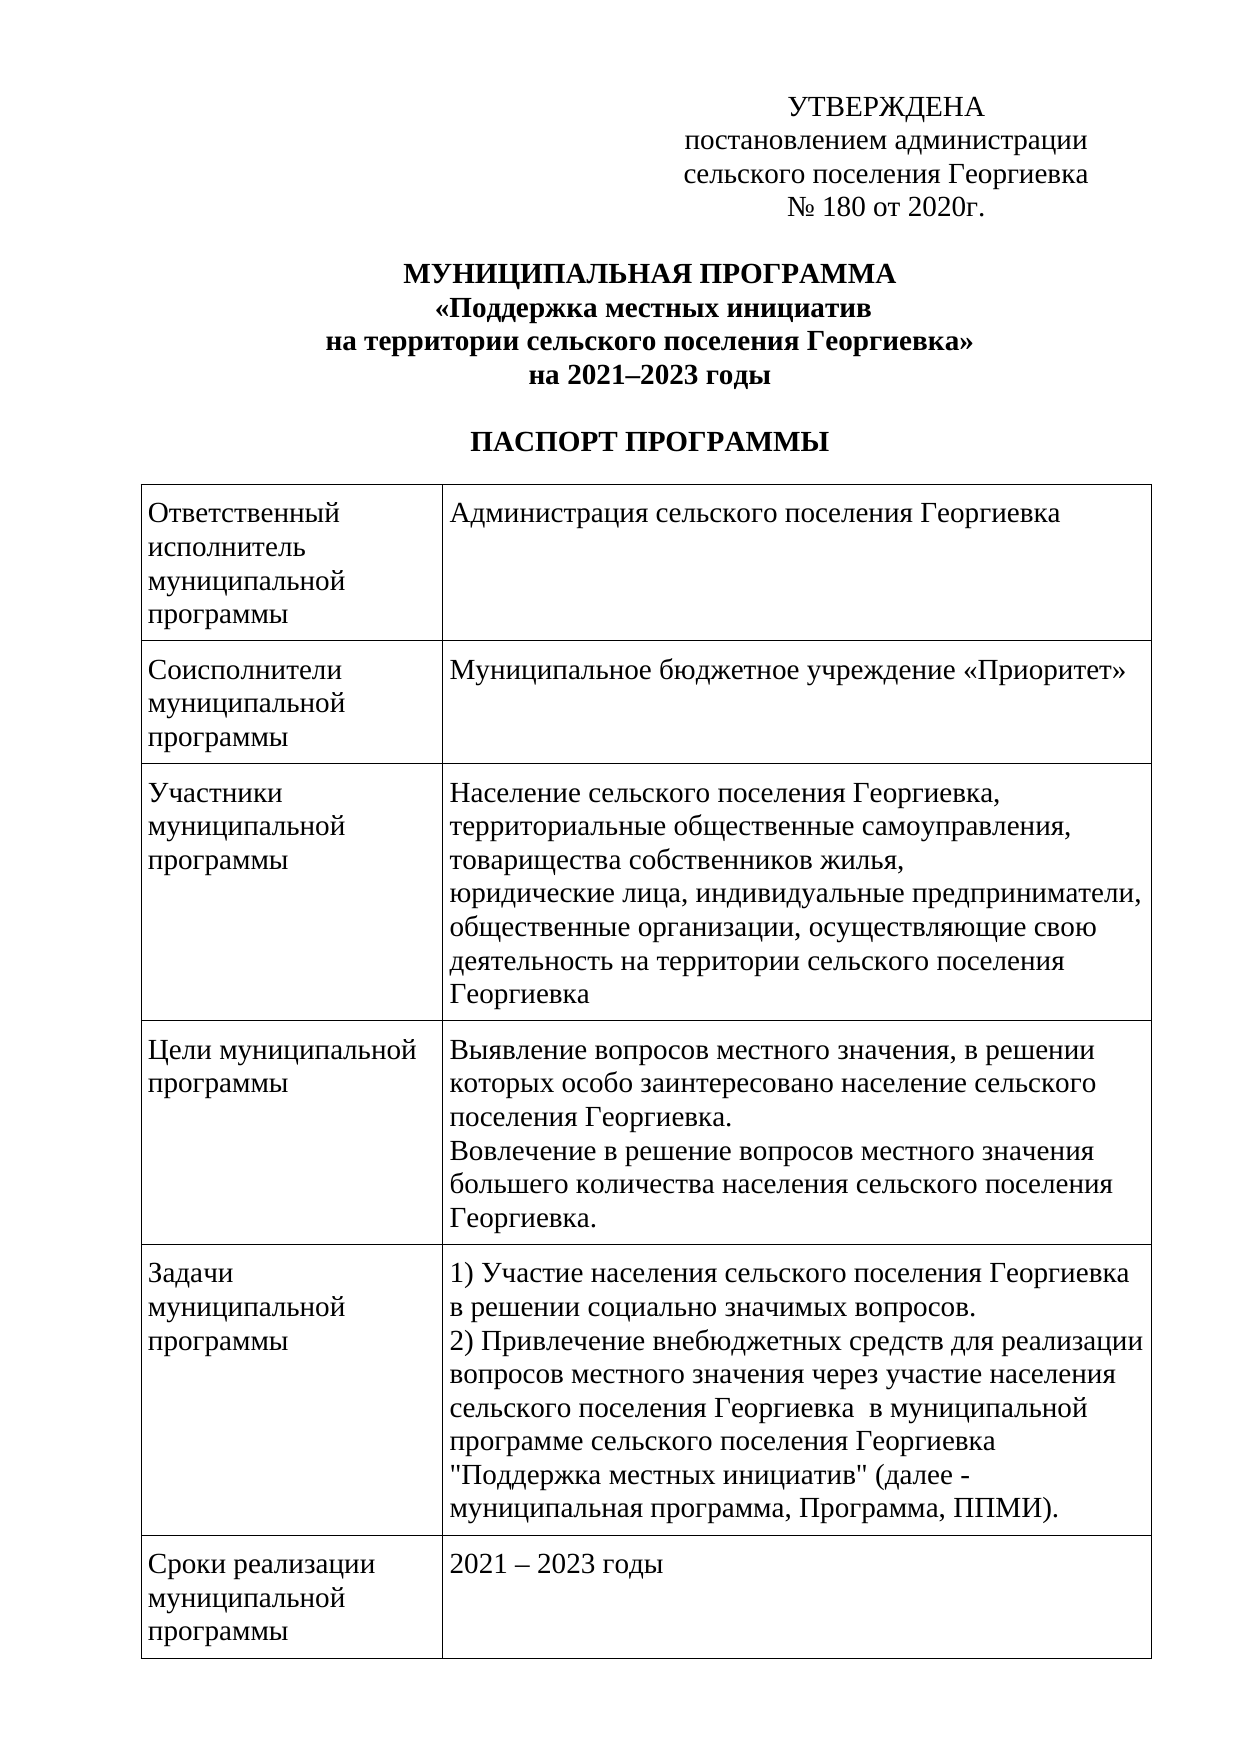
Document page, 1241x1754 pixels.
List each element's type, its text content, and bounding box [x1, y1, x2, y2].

table_cell Цели муниципальной программы [142, 1021, 442, 1244]
table_cell Сроки реализации муниципальной программы [142, 1536, 442, 1657]
title на 2021–2023 годы [148, 357, 1152, 391]
table_cell Соисполнители муниципальной программы [142, 641, 442, 763]
title «Поддержка местных инициатив [148, 290, 1152, 323]
table_header Администрация сельского поселения Георгиевка [443, 485, 1151, 640]
text постановлением администрации сельского поселения Георгиевка [620, 122, 1152, 189]
table_cell 2021 – 2023 годы [443, 1536, 1151, 1657]
table_cell 1) Участие населения сельского поселения Георгиевка в решении социально значимых вопросов. 2) Привлечение внебюджетных средств для реализации вопросов местного значения через участие населения сельского поселения Георгиевка в муниципальной программе сельского поселения Георгиевка "Поддержка местных инициатив" (далее - муниципальная программа, Программа, ППМИ). [443, 1245, 1151, 1534]
table_cell Задачи муниципальной программы [142, 1245, 442, 1534]
text № 180 от 2020г. [620, 189, 1152, 223]
title на территории сельского поселения Георгиевка» [148, 323, 1152, 357]
title МУНИЦИПАЛЬНАЯ ПРОГРАММА [148, 256, 1152, 290]
table_cell Выявление вопросов местного значения, в решении которых особо заинтересовано население сельского поселения Георгиевка. Вовлечение в решение вопросов местного значения большего количества населения сельского поселения Георгиевка. [443, 1021, 1151, 1244]
title ПАСПОРТ ПРОГРАММЫ [148, 424, 1152, 458]
text УТВЕРЖДЕНА [620, 89, 1152, 122]
table_header Ответственный исполнитель муниципальной программы [142, 485, 442, 640]
table_cell Муниципальное бюджетное учреждение «Приоритет» [443, 641, 1151, 763]
table_cell Участники муниципальной программы [142, 764, 442, 1020]
table_cell Население сельского поселения Георгиевка, территориальные общественные самоуправления, товарищества собственников жилья, юридические лица, индивидуальные предприниматели, общественные организации, осуществляющие свою деятельность на территории сельского поселения Георгиевка [443, 764, 1151, 1020]
